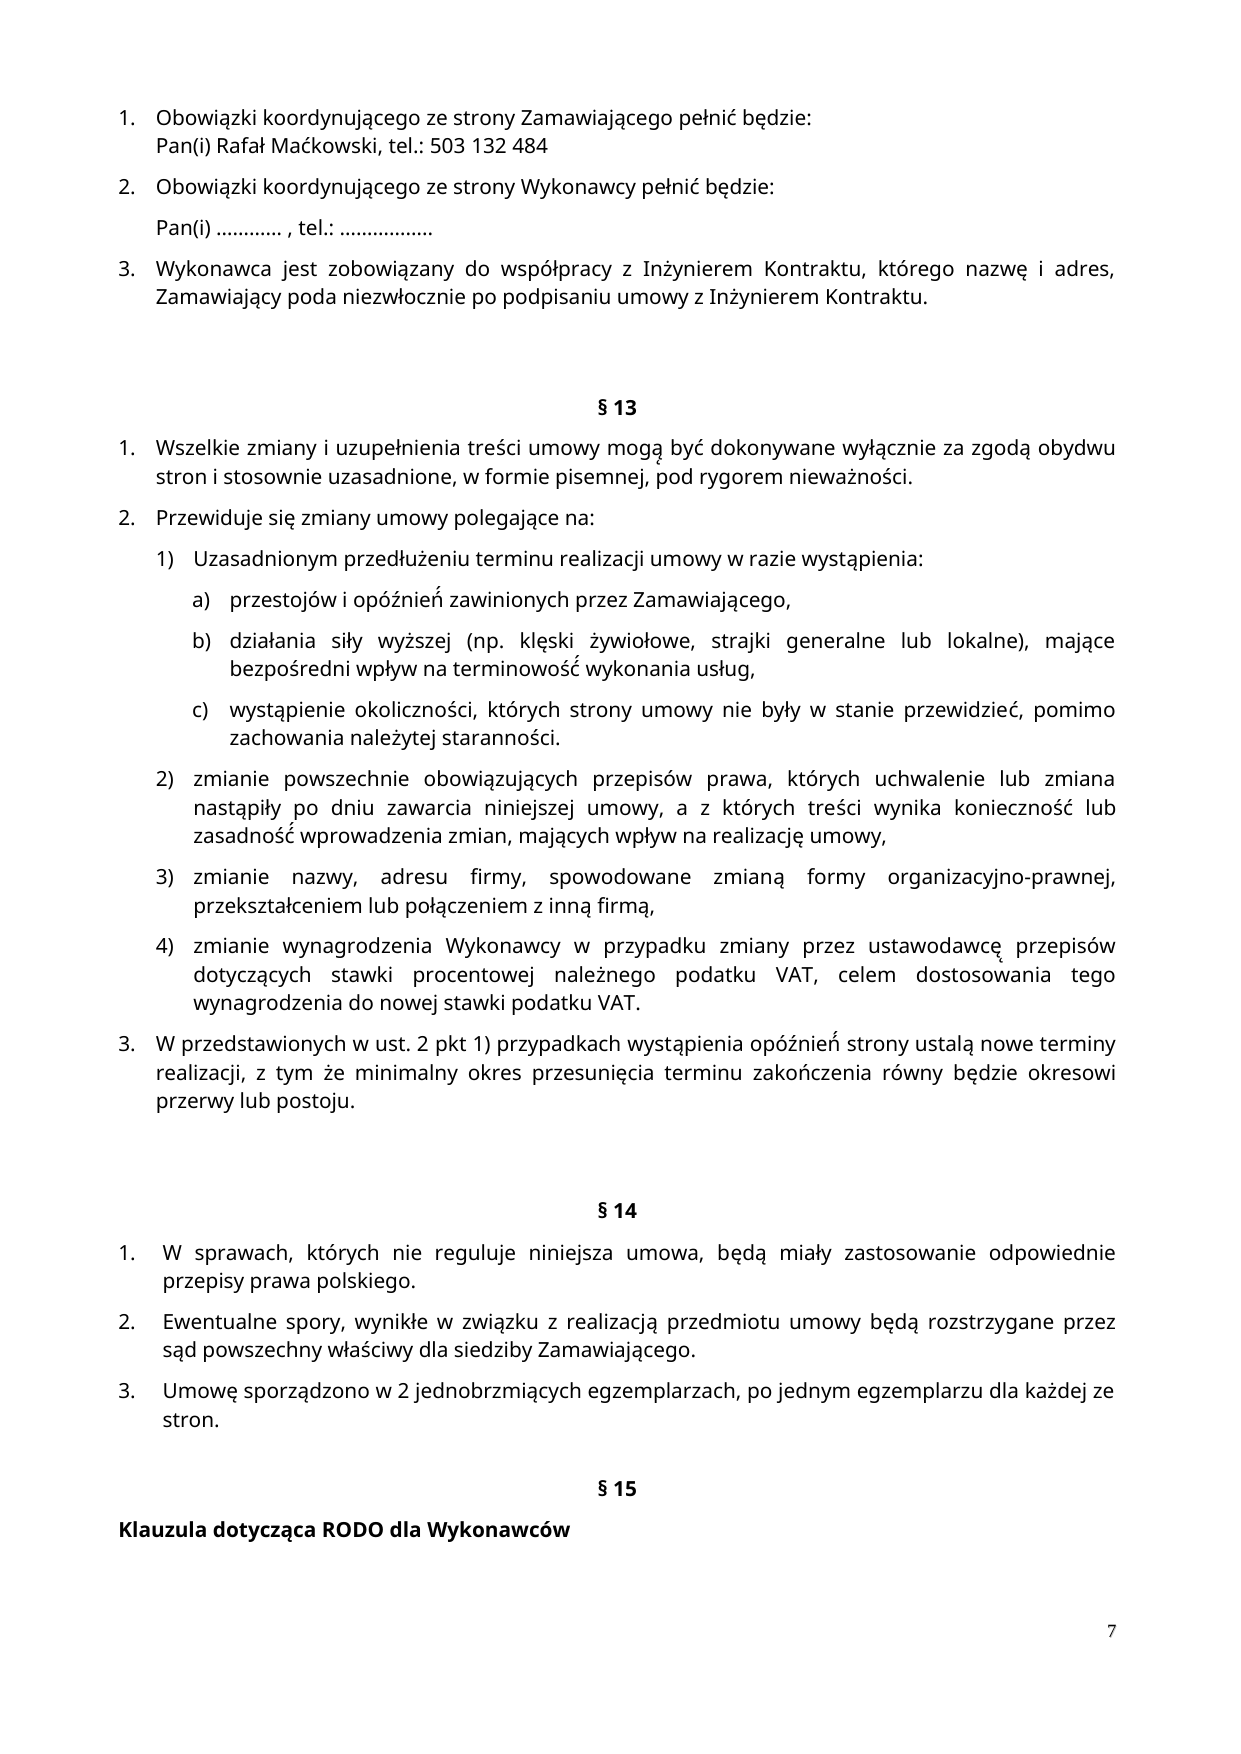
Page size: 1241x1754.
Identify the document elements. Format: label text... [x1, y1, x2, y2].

list Umowę sporządzono w 2 jednobrzmiących egzemplarzach, po jednym egzemplarzu dla każdej ze stron. [118, 1376, 1116, 1433]
list zmianie powszechnie obowiązujących przepisów prawa, których uchwalenie lub zmiana nastąpiły po dniu zawarcia niniejszej umowy, a z których treści wynika konieczność lub zasadność́ wprowadzenia zmian, mających wpływ na realizację umowy, [156, 764, 1116, 850]
list wystąpienie okoliczności, których strony umowy nie były w stanie przewidzieć, pomimo zachowania należytej staranności. [192, 695, 1116, 752]
text § 14 [118, 1197, 1116, 1225]
list Obowiązki koordynującego ze strony Wykonawcy pełnić będzie: [118, 172, 1116, 200]
list Ewentualne spory, wynikłe w związku z realizacją przedmiotu umowy będą rozstrzygane przez sąd powszechny właściwy dla siedziby Zamawiającego. [118, 1307, 1116, 1364]
list Wszelkie zmiany i uzupełnienia treści umowy mogą̨ być dokonywane wyłącznie za zgodą obydwu stron i stosownie uzasadnione, w formie pisemnej, pod rygorem nieważności. [118, 433, 1116, 490]
list zmianie nazwy, adresu firmy, spowodowane zmianą formy organizacyjno-prawnej, przekształceniem lub połączeniem z inną firmą, [156, 862, 1116, 919]
list Wykonawca jest zobowiązany do współpracy z Inżynierem Kontraktu, którego nazwę i adres, Zamawiający poda niezwłocznie po podpisaniu umowy z Inżynierem Kontraktu. [118, 254, 1116, 311]
text Klauzula dotycząca RODO dla Wykonawców [118, 1515, 1116, 1543]
list zmianie wynagrodzenia Wykonawcy w przypadku zmiany przez ustawodawcę̨ przepisów dotyczących stawki procentowej należnego podatku VAT, celem dostosowania tego wynagrodzenia do nowej stawki podatku VAT. [156, 932, 1116, 1017]
list Uzasadnionym przedłużeniu terminu realizacji umowy w razie wystąpienia: [156, 544, 1116, 572]
text § 13 [118, 393, 1116, 421]
list Obowiązki koordynującego ze strony Zamawiającego pełnić będzie: Pan(i) Rafał Maćkowski, tel.: 503 132 484 [118, 103, 1116, 159]
list Przewiduje się zmiany umowy polegające na: [118, 503, 1116, 531]
text Pan(i) ………… , tel.: …………….. [156, 213, 1116, 241]
list przestojów i opóźnień́ zawinionych przez Zamawiającego, [192, 585, 1116, 613]
list W sprawach, których nie reguluje niniejsza umowa, będą miały zastosowanie odpowiednie przepisy prawa polskiego. [118, 1238, 1116, 1294]
list W przedstawionych w ust. 2 pkt 1) przypadkach wystąpienia opóźnień́ strony ustalą nowe terminy realizacji, z tym że minimalny okres przesunięcia terminu zakończenia równy będzie okresowi przerwy lub postoju. [118, 1029, 1116, 1115]
text § 15 [118, 1474, 1116, 1503]
list działania siły wyższej (np. klęski żywiołowe, strajki generalne lub lokalne), mające bezpośredni wpływ na terminowość́ wykonania usług, [192, 626, 1116, 683]
